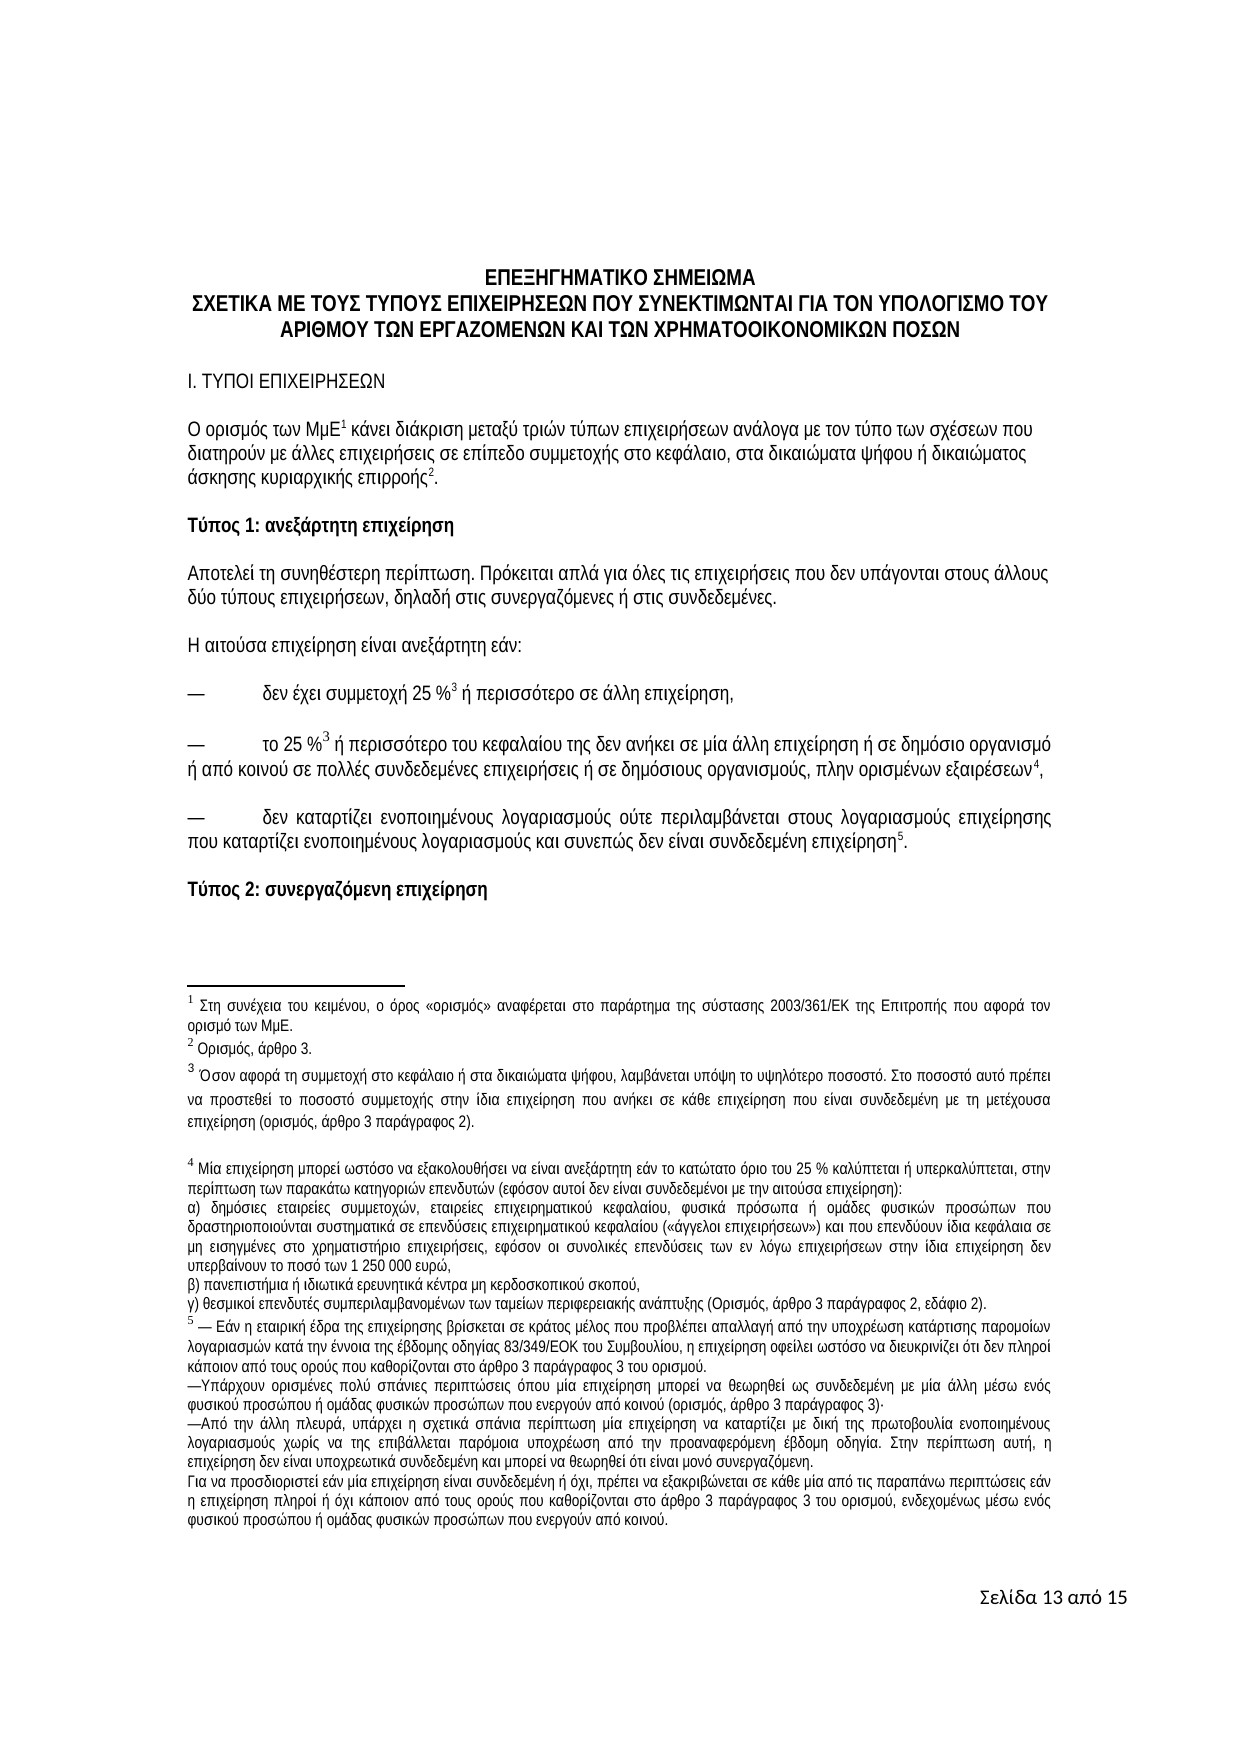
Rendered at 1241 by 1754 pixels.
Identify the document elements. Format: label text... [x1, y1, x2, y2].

text ΕΠΕΞΗΓΗΜΑΤΙΚΟ ΣΗΜΕΙΩΜΑ [187, 263, 1053, 290]
text Αποτελεί τη συνηθέστερη περίπτωση. Πρόκειται απλά για όλες τις επιχειρήσεις που δεν υπάγονται στους άλλους δύο τύπους επιχειρήσεων, δηλαδή στις συνεργαζόμενες ή στις συνδεδεμένες. [187, 561, 1053, 608]
text Ο ορισμός των ΜμΕ κάνει διάκριση μεταξύ τριών τύπων επιχειρήσεων ανάλογα με τον τύπο των σχέσεων που διατηρούν με άλλες επιχειρήσεις σε επίπεδο συμμετοχής στο κεφάλαιο, στα δικαιώματα ψήφου ή δικαιώματος άσκησης κυριαρχικής επιρροής. [187, 417, 1053, 489]
text ΣΧΕΤΙΚΑ ΜΕ ΤΟΥΣ ΤΥΠΟΥΣ ΕΠΙΧΕΙΡΗΣΕΩΝ ΠΟΥ ΣΥΝΕΚΤΙΜΩΝΤΑΙ ΓΙΑ ΤΟΝ ΥΠΟΛΟΓΙΣΜΟ ΤΟΥ ΑΡΙΘΜΟΥ ΤΩΝ ΕΡΓΑΖΟΜΕΝΩΝ ΚΑΙ ΤΩΝ ΧΡΗΜΑΤΟΟΙΚΟΝΟΜΙΚΩΝ ΠΟΣΩΝ [187, 290, 1053, 343]
text Ι. ΤΥΠΟΙ ΕΠΙΧΕΙΡΗΣΕΩΝ [187, 369, 1053, 393]
text Τύπος 2: συνεργαζόμενη επιχείρηση [187, 877, 1053, 901]
text Η αιτούσα επιχείρηση είναι ανεξάρτητη εάν: [187, 632, 1053, 656]
text — δεν έχει συμμετοχή 25 % ή περισσότερο σε άλλη επιχείρηση, [187, 680, 1053, 704]
text — δεν καταρτίζει ενοποιημένους λογαριασμούς ούτε περιλαμβάνεται στους λογαριασμούς επιχείρησης που καταρτίζει ενοποιημένους λογαριασμούς και συνεπώς δεν είναι συνδεδεμένη επιχείρηση. [187, 805, 1053, 853]
text — το 25 %3 ή περισσότερο του κεφαλαίου της δεν ανήκει σε μία άλλη επιχείρηση ή σε δημόσιο οργανισμό ή από κοινού σε πολλές συνδεδεμένες επιχειρήσεις ή σε δημόσιους οργανισμούς, πλην ορισμένων εξαιρέσεων, [187, 728, 1053, 781]
text Τύπος 1: ανεξάρτητη επιχείρηση [187, 513, 1053, 537]
